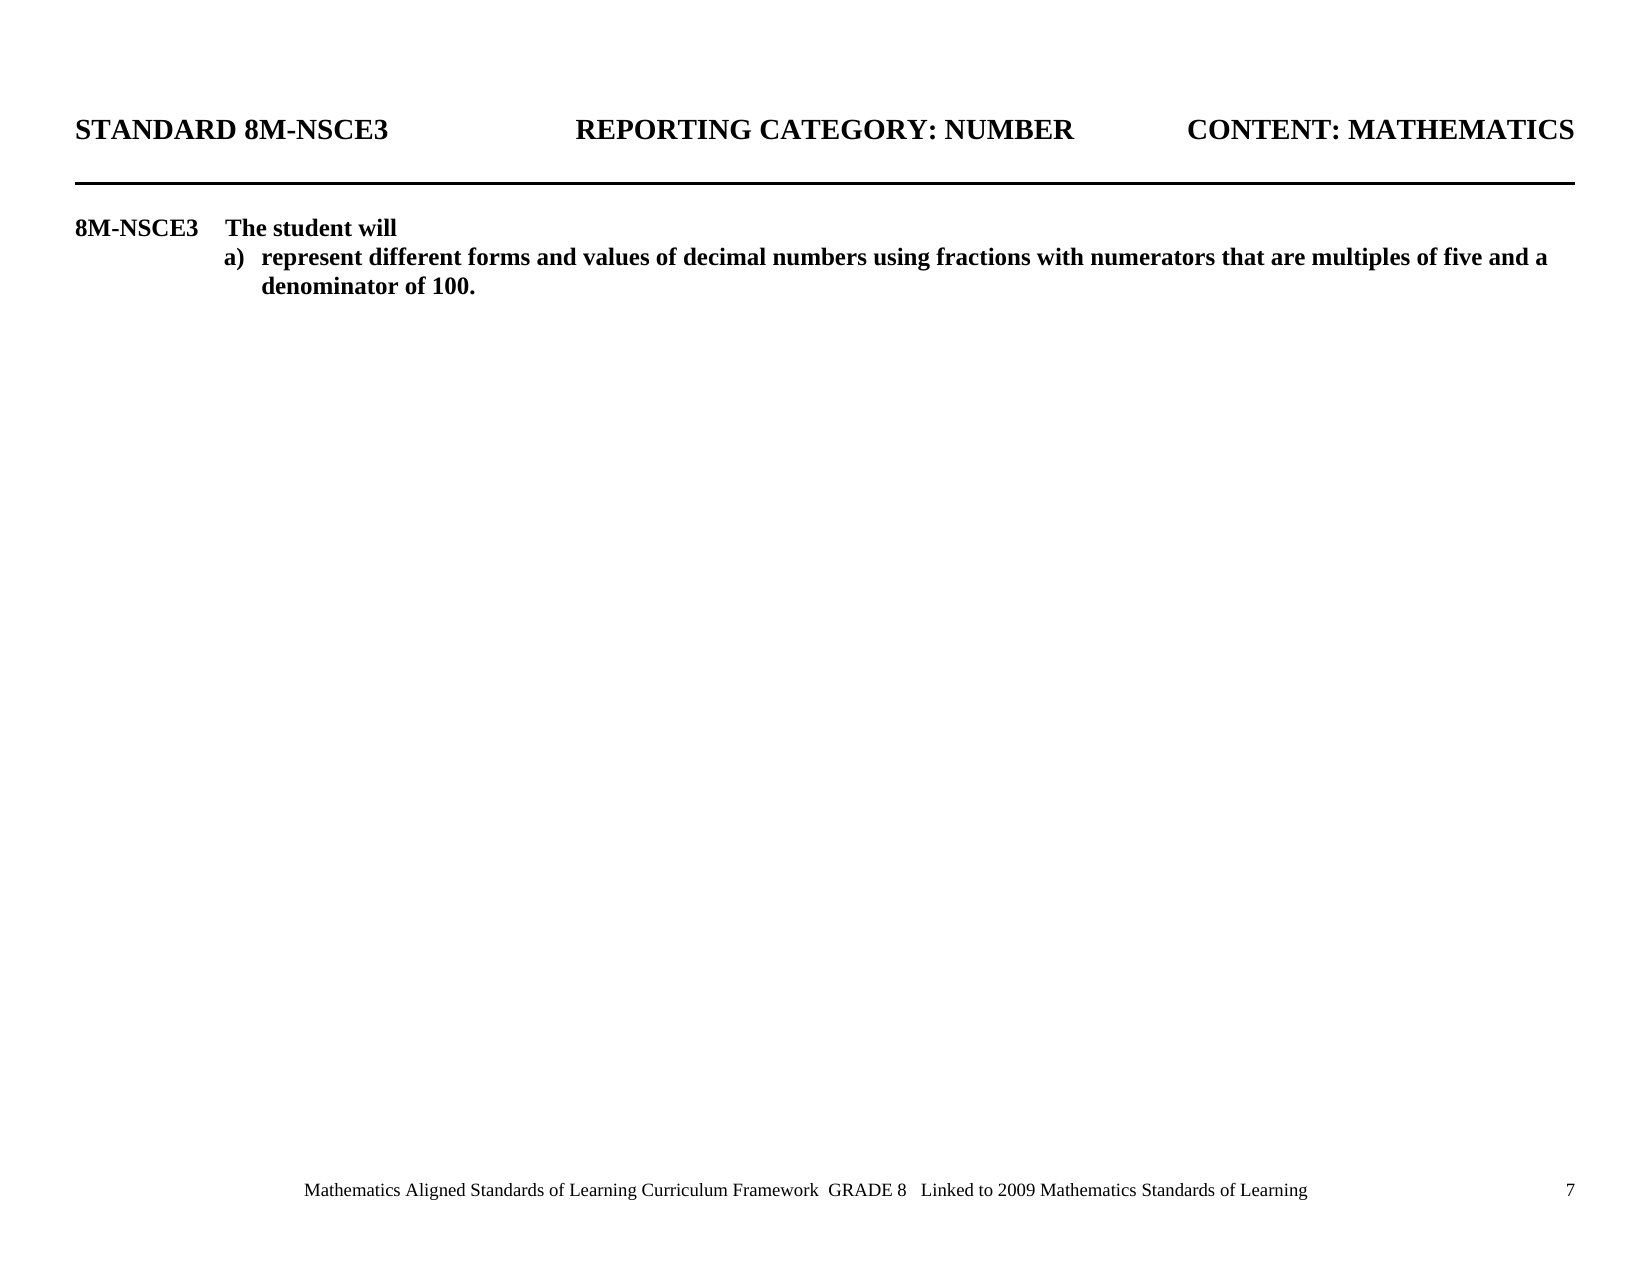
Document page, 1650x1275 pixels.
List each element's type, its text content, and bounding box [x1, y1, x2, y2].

list represent different forms and values of decimal numbers using fractions with numerators that are multiples of five and a denominator of 100. [223, 242, 1575, 300]
subtitle Standard 8m-nsce3 REPORTING CATEGORY: number Content: mathematics [75, 112, 1575, 182]
text 8M-NSCE3 The student will [75, 213, 1575, 242]
